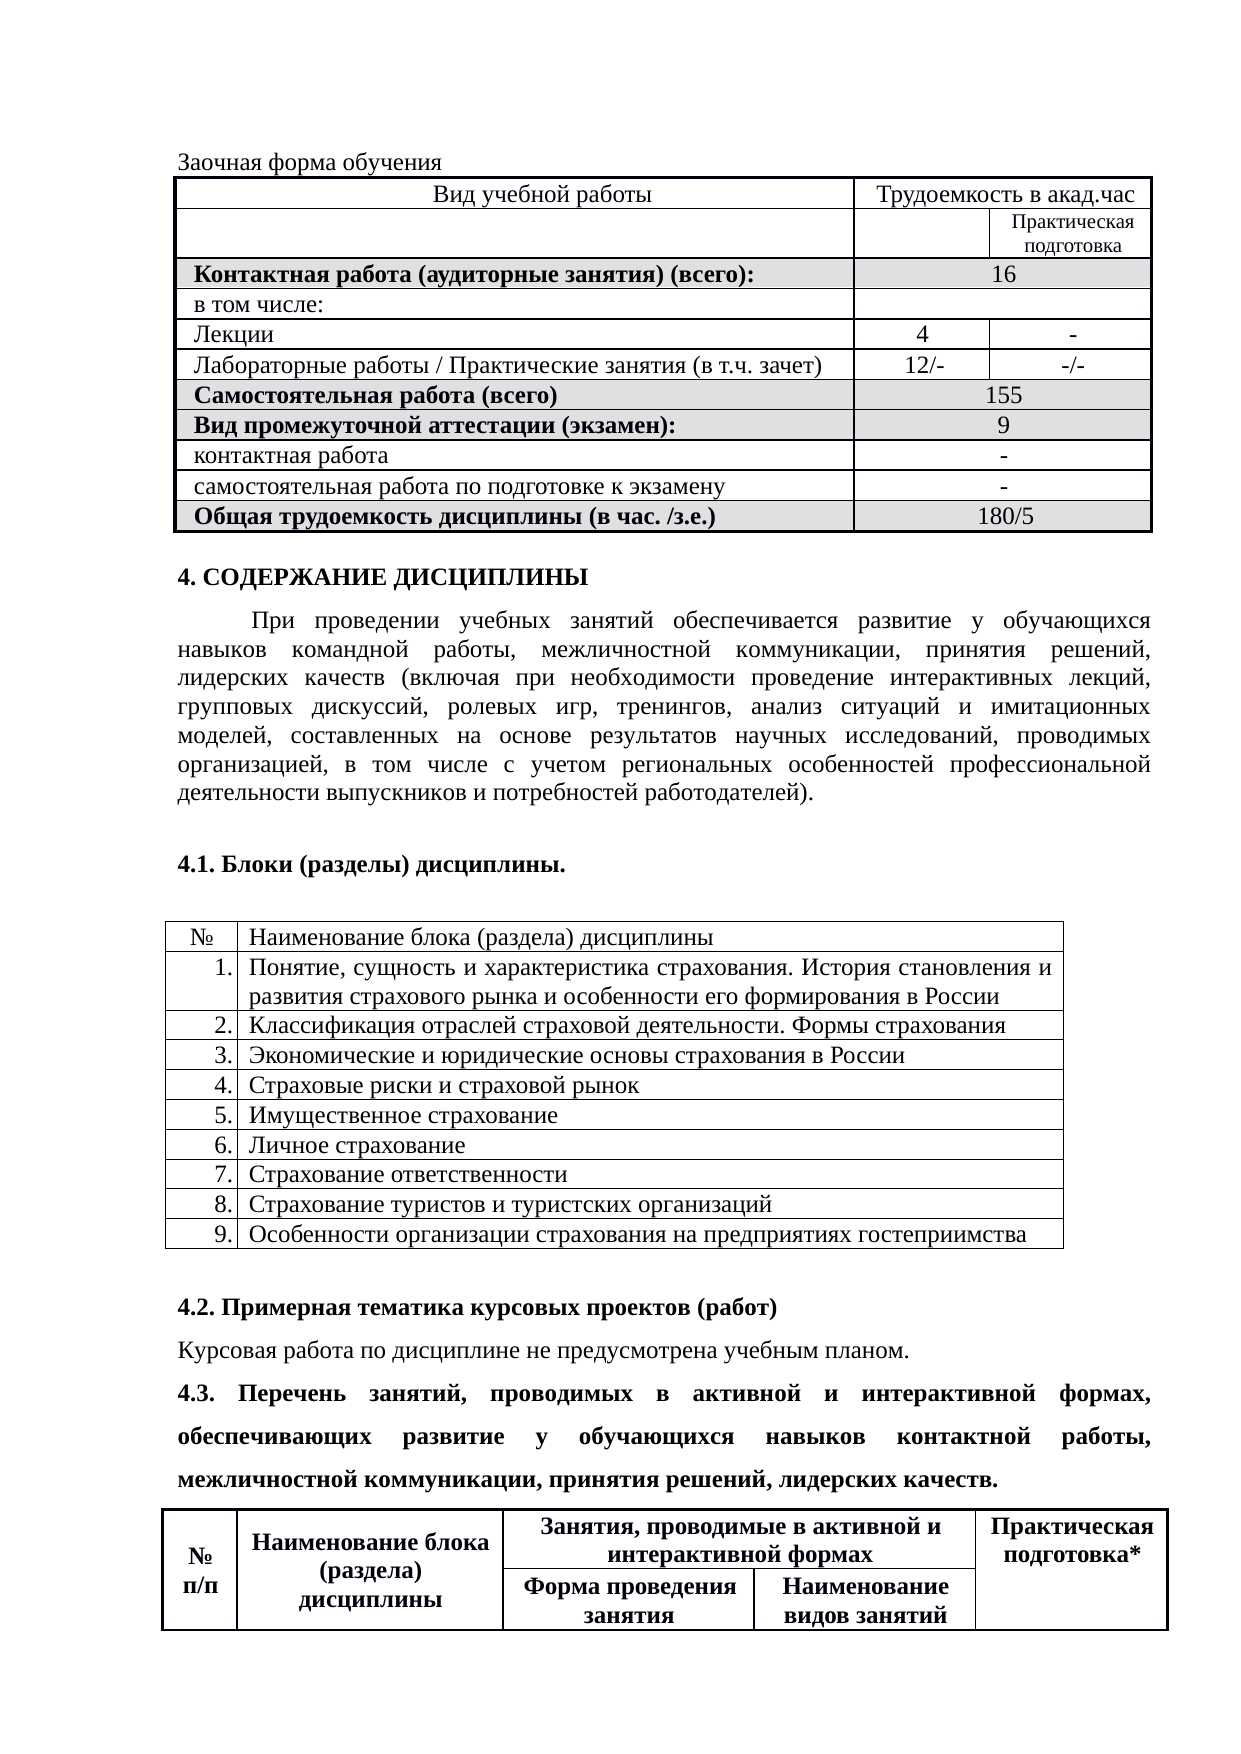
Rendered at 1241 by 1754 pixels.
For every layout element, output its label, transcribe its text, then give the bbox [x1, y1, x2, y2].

table_cell [166, 1160, 237, 1188]
table_cell Вид промежуточной аттестации (экзамен): [177, 410, 853, 439]
table_cell Личное страхование [238, 1130, 1063, 1158]
table_cell Форма проведения занятия [504, 1569, 753, 1629]
table_cell 16 [855, 259, 1150, 287]
table_header Наименование блока (раздела) дисциплины [238, 1511, 502, 1629]
table_cell [166, 1189, 237, 1218]
table_cell самостоятельная работа по подготовке к экзамену [177, 471, 853, 500]
table_cell в том числе: [177, 289, 853, 318]
table_cell 155 [855, 380, 1150, 409]
table_cell Экономические и юридические основы страхования в России [238, 1040, 1063, 1069]
table_header Занятия, проводимые в активной и интерактивной формах [504, 1511, 975, 1568]
table_cell -/- [990, 350, 1150, 378]
table_header № [166, 922, 237, 951]
table_cell [166, 1040, 237, 1069]
table_cell Страхование туристов и туристских организаций [238, 1189, 1063, 1218]
text 4.1. Блоки (разделы) дисциплины. [177, 849, 1152, 878]
table_cell Практическая подготовка [990, 209, 1150, 257]
table_cell [166, 1130, 237, 1158]
table_cell Классификация отраслей страховой деятельности. Формы страхования [238, 1011, 1063, 1039]
table_cell [166, 952, 237, 1009]
table_cell [177, 209, 853, 257]
table_cell [855, 209, 989, 257]
table_cell Страховые риски и страховой рынок [238, 1070, 1063, 1099]
table_cell Имущественное страхование [238, 1100, 1063, 1129]
table_cell - [855, 441, 1150, 469]
table_header № п/п [164, 1511, 236, 1629]
text Курсовая работа по дисциплине не предусмотрена учебным планом. [177, 1335, 1152, 1364]
table_cell Лабораторные работы / Практические занятия (в т.ч. зачет) [177, 350, 853, 378]
table_header Вид учебной работы [177, 179, 853, 207]
table_cell Страхование ответственности [238, 1160, 1063, 1188]
table_cell [166, 1219, 237, 1248]
table_cell [166, 1011, 237, 1039]
text 4. СОДЕРЖАНИЕ ДИСЦИПЛИНЫ [177, 562, 1152, 591]
table_header Наименование блока (раздела) дисциплины [238, 922, 1063, 951]
table_cell Самостоятельная работа (всего) [177, 380, 853, 409]
table_cell Общая трудоемкость дисциплины (в час. /з.е.) [177, 501, 853, 530]
table_cell [855, 289, 1150, 318]
table_cell 4 [855, 320, 989, 348]
table_cell 12/- [855, 350, 989, 378]
text Заочная форма обучения [177, 147, 1152, 176]
table_cell Наименование видов занятий [755, 1569, 975, 1629]
table_cell [166, 1070, 237, 1099]
table_cell Контактная работа (аудиторные занятия) (всего): [177, 259, 853, 287]
table_header Практическая подготовка* [976, 1511, 1166, 1629]
table_cell - [855, 471, 1150, 500]
table_cell Понятие, сущность и характеристика страхования. История становления и развития страхового рынка и особенности его формирования в России [238, 952, 1063, 1009]
table_cell - [990, 320, 1150, 348]
table_header Трудоемкость в акад.час [855, 179, 1150, 207]
table_cell [166, 1100, 237, 1129]
table_cell 9 [855, 410, 1150, 439]
table_cell Лекции [177, 320, 853, 348]
text 4.2. Примерная тематика курсовых проектов (работ) [177, 1292, 1152, 1321]
table_cell контактная работа [177, 441, 853, 469]
table_cell 180/5 [855, 501, 1150, 530]
table_cell Особенности организации страхования на предприятиях гостеприимства [238, 1219, 1063, 1248]
text При проведении учебных занятий обеспечивается развитие у обучающихся навыков командной работы, межличностной коммуникации, принятия решений, лидерских качеств (включая при необходимости проведение интерактивных лекций, групповых дискуссий, ролевых игр, тренингов, анализ ситуаций и имитационных моделей, составленных на основе результатов научных исследований, проводимых организацией, в том числе с учетом региональных особенностей профессиональной деятельности выпускников и потребностей работодателей). [177, 605, 1152, 806]
text 4.3. Перечень занятий, проводимых в активной и интерактивной формах, обеспечивающих развитие у обучающихся навыков контактной работы, межличностной коммуникации, принятия решений, лидерских качеств. [177, 1378, 1152, 1493]
